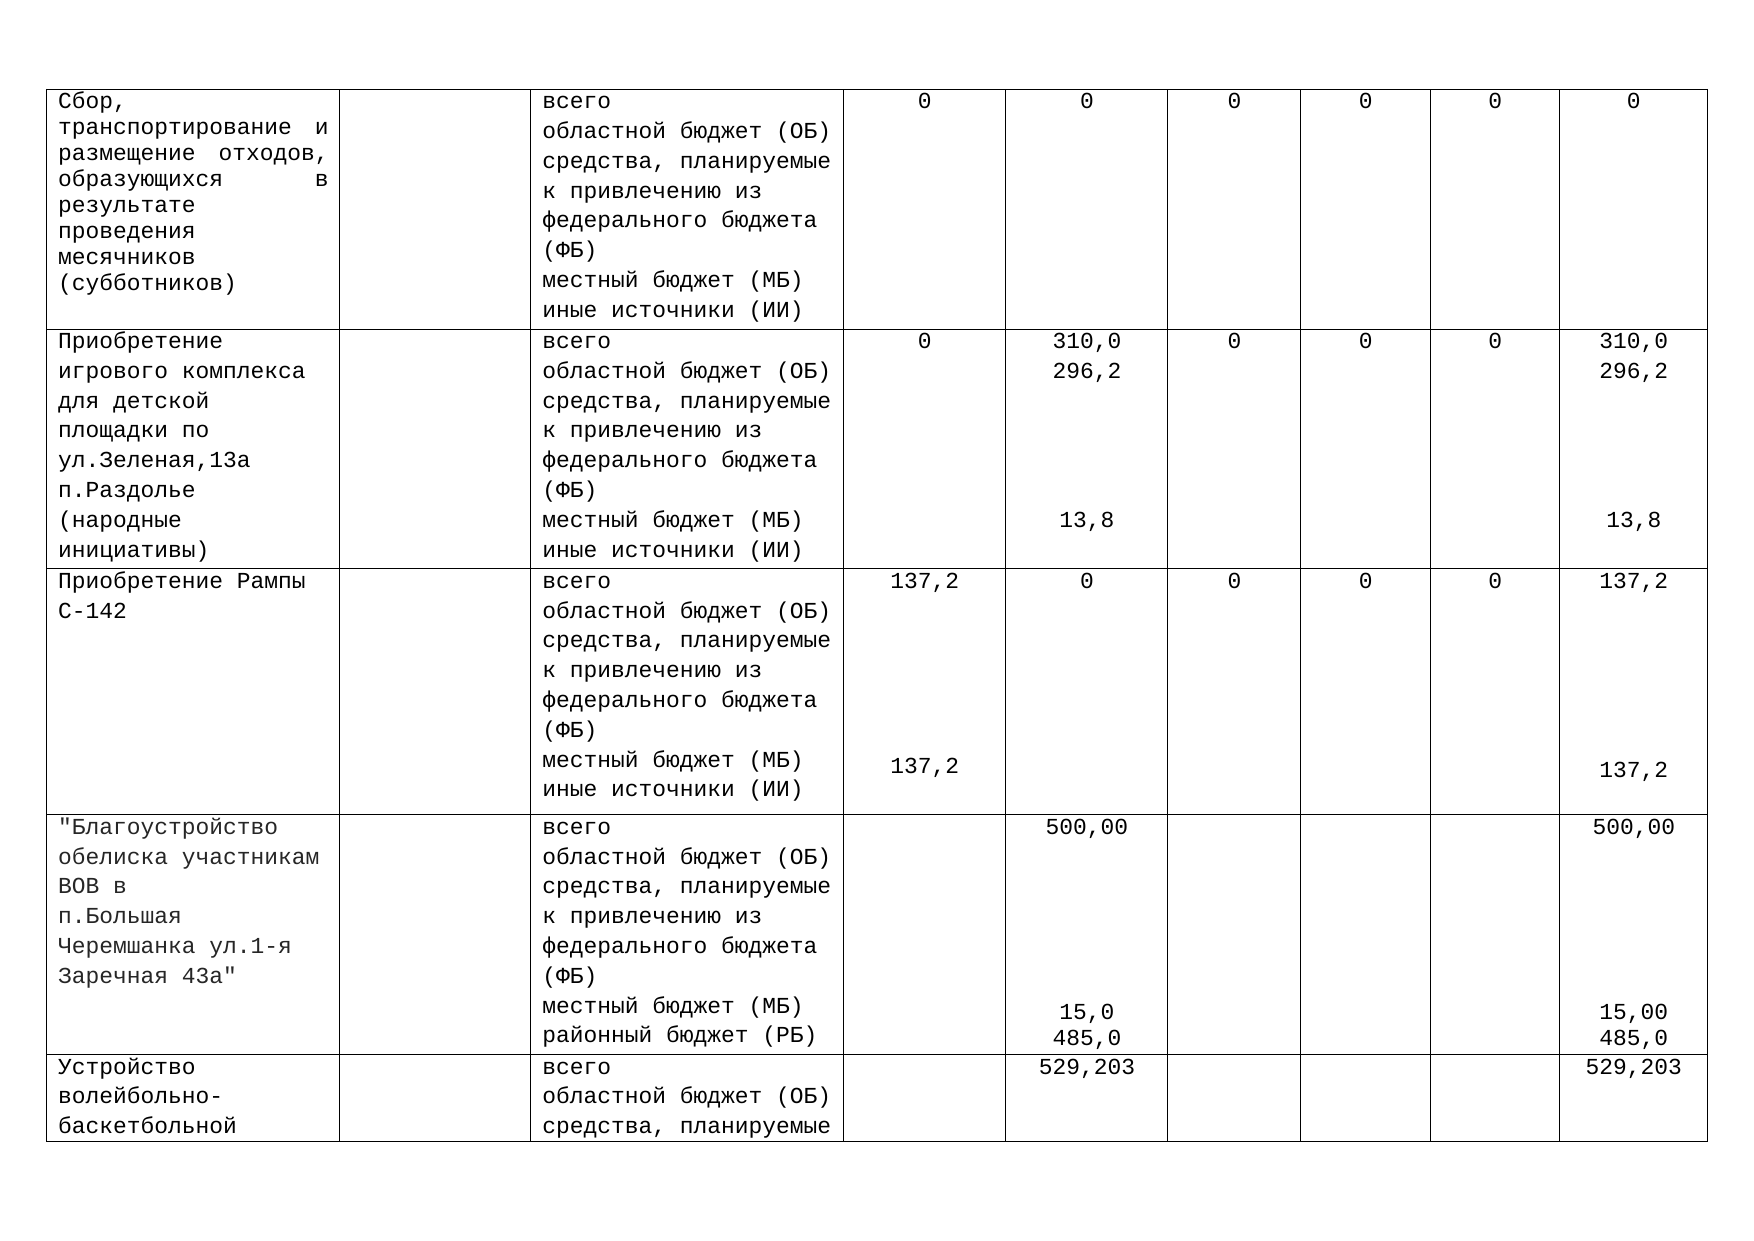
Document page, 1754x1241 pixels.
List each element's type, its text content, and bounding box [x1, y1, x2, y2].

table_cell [1560, 1055, 1707, 1141]
table_cell [1301, 1055, 1430, 1141]
table_cell 0 [1006, 90, 1167, 328]
table_cell 0 [1168, 90, 1300, 328]
table_cell [1168, 815, 1300, 1054]
table_cell Приобретение Рампы С-142 [47, 569, 339, 814]
table_cell 0 [1301, 569, 1430, 814]
table_cell 0 [1431, 569, 1559, 814]
table_cell "Благоустройство обелиска участникам ВОВ в п.Большая Черемшанка ул.1-я Заречная 43а" [47, 815, 339, 1054]
table_cell 500,00 15,00 485,0 [1560, 815, 1707, 1054]
table_cell 0 [844, 330, 1005, 568]
table_cell Приобретение игрового комплекса для детской площадки по ул.Зеленая,13а п.Раздолье (народные инициативы) [47, 330, 339, 568]
table_cell 0 [1168, 569, 1300, 814]
table_cell 0 [844, 90, 1005, 328]
table_cell 0 [1301, 90, 1430, 328]
table_cell 0 [1006, 569, 1167, 814]
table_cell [531, 90, 843, 328]
table_cell всего областной бюджет (ОБ) средства, планируемые к привлечению из федерального бюджета (ФБ) местный бюджет (МБ) районный бюджет (РБ) [531, 815, 843, 1054]
table_cell всего областной бюджет (ОБ) средства, планируемые к привлечению из федерального бюджета (ФБ) местный бюджет (МБ) иные источники (ИИ) [531, 330, 843, 568]
table_cell [340, 90, 530, 328]
table_cell всего областной бюджет (ОБ) средства, планируемые к привлечению из федерального бюджета (ФБ) местный бюджет (МБ) иные источники (ИИ) [531, 569, 843, 814]
table_cell 310,0 296,2 13,8 [1560, 330, 1707, 568]
table_cell [340, 569, 530, 814]
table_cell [531, 1055, 843, 1141]
table_cell 0 [1168, 330, 1300, 568]
table_cell 137,2 137,2 [844, 569, 1005, 814]
table_cell [844, 815, 1005, 1054]
table_cell [340, 815, 530, 1054]
table_cell 0 [1431, 90, 1559, 328]
table_cell 137,2 137,2 [1560, 569, 1707, 814]
table_cell [340, 330, 530, 568]
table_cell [47, 1055, 339, 1141]
table_cell 0 [1560, 90, 1707, 328]
table_cell 310,0 296,2 13,8 [1006, 330, 1167, 568]
table_cell Сбор, транспортирование и размещение отходов, образующихся в результате проведения месячников (субботников) [47, 90, 339, 328]
table_cell 500,00 15,0 485,0 [1006, 815, 1167, 1054]
table_cell [1168, 1055, 1300, 1141]
table_cell [844, 1055, 1005, 1141]
table_cell [340, 1055, 530, 1141]
table_cell [1431, 1055, 1559, 1141]
table_cell [1301, 815, 1430, 1054]
table_cell 0 [1431, 330, 1559, 568]
table_cell 0 [1301, 330, 1430, 568]
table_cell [1006, 1055, 1167, 1141]
table_cell [1431, 815, 1559, 1054]
